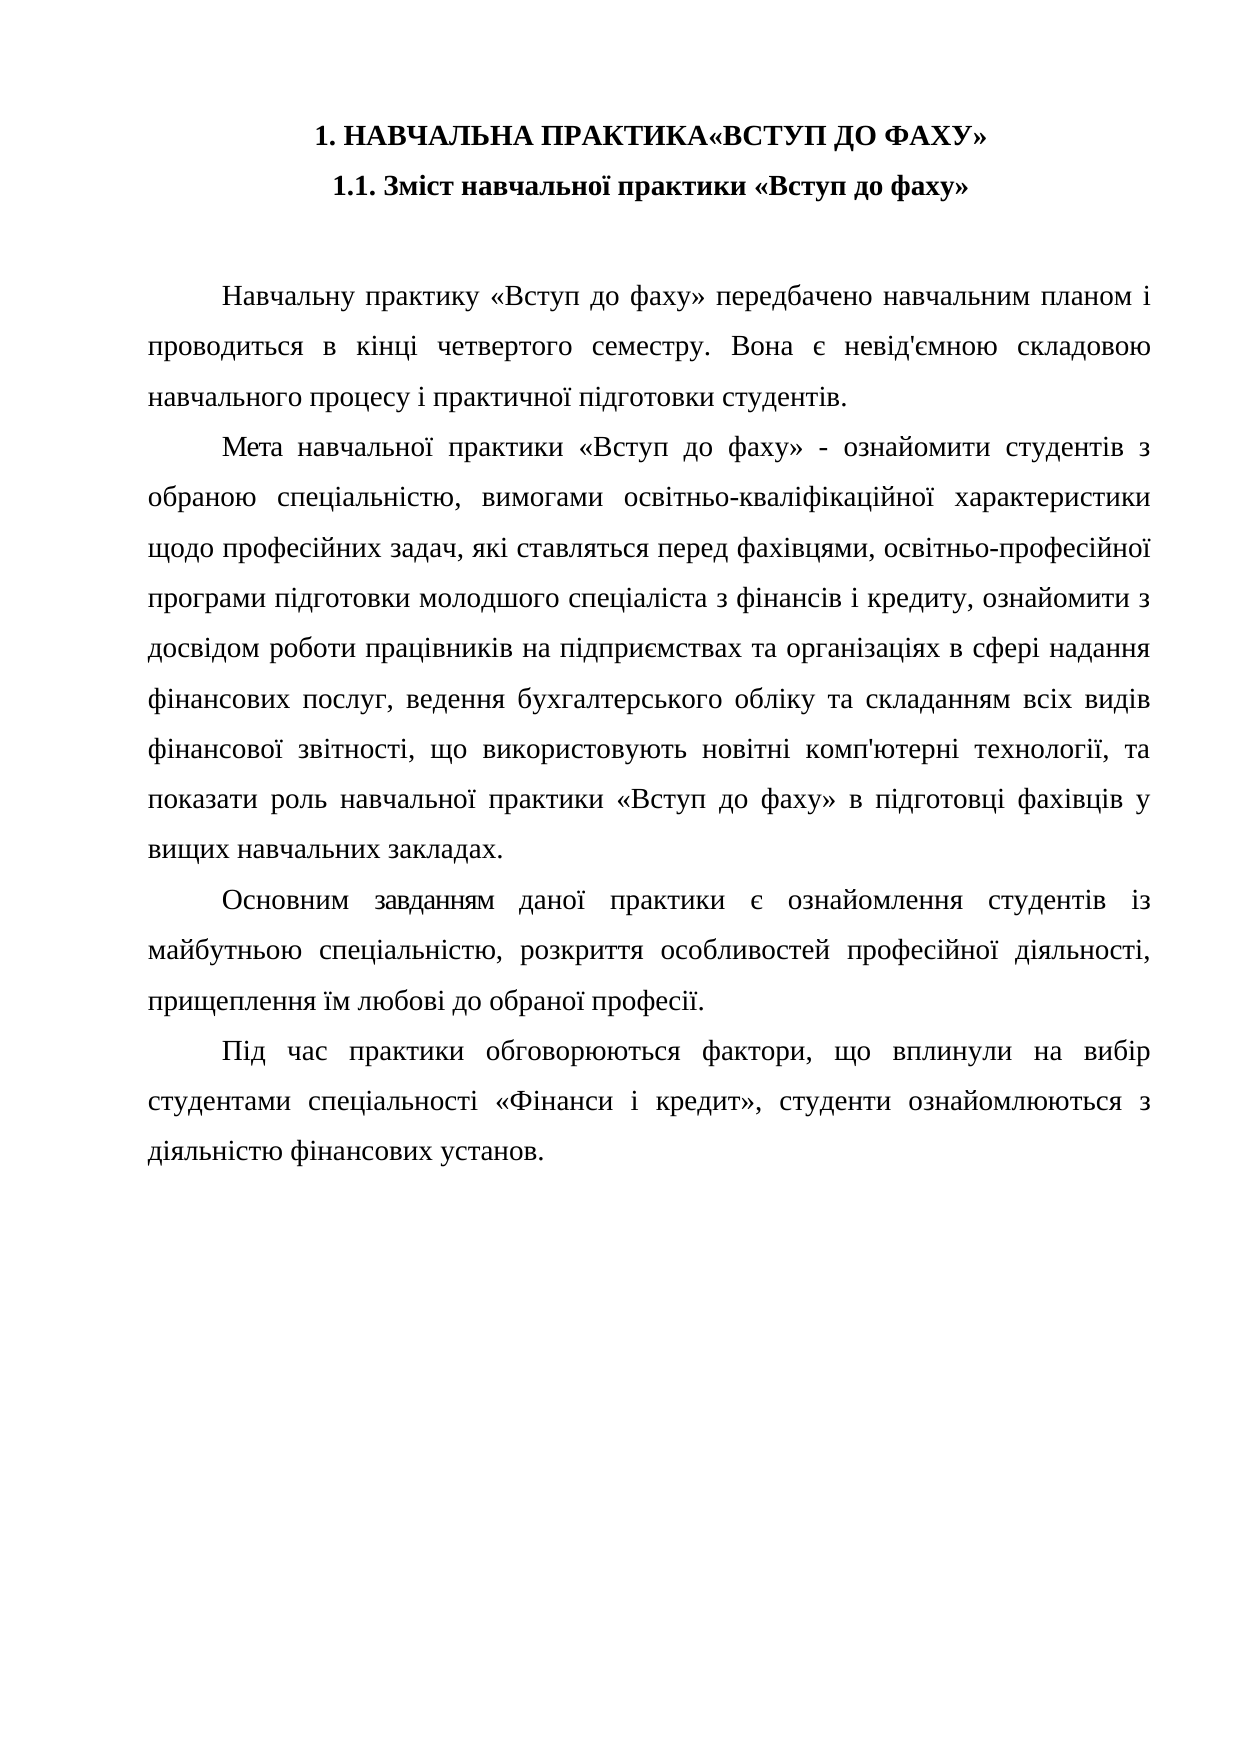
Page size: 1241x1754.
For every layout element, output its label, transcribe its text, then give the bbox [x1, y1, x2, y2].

text Під час практики обговорюються фактори, що вплинули на вибір студентами спеціальності «Фінанси і кредит», студенти ознайомлюються з діяльністю фінансових установ. [148, 1033, 1152, 1167]
text Навчальну практику «Вступ до фаху» передбачено навчальним планом і проводиться в кінці четвертого семестру. Вона є невід'ємною складовою навчального процесу і практичної підготовки студентів. [148, 278, 1152, 412]
text 1. НАВЧАЛЬНА ПРАКТИКА«ВСТУП ДО ФАХУ» [150, 118, 1152, 152]
text 1.1. Зміст навчальної практики «Вступ до фаху» [150, 168, 1152, 202]
text Мета навчальної практики «Вступ до фаху» - ознайомити студентів з обраною спеціальністю, вимогами освітньо-кваліфікаційної характеристики щодо професійних задач, які ставляться перед фахівцями, освітньо-професійної програми підготовки молодшого спеціаліста з фінансів і кредиту, ознайомити з досвідом роботи працівників на підприємствах та організаціях в сфері надання фінансових послуг, ведення бухгалтерського обліку та складанням всіх видів фінансової звітності, що використовують новітні комп'ютерні технології, та показати роль навчальної практики «Вступ до фаху» в підготовці фахівців у вищих навчальних закладах. [148, 429, 1152, 865]
text Основним завданням даної практики є ознайомлення студентів із майбутньою спеціальністю, розкриття особливостей професійної діяльності, прищеплення їм любові до обраної професії. [148, 882, 1152, 1016]
